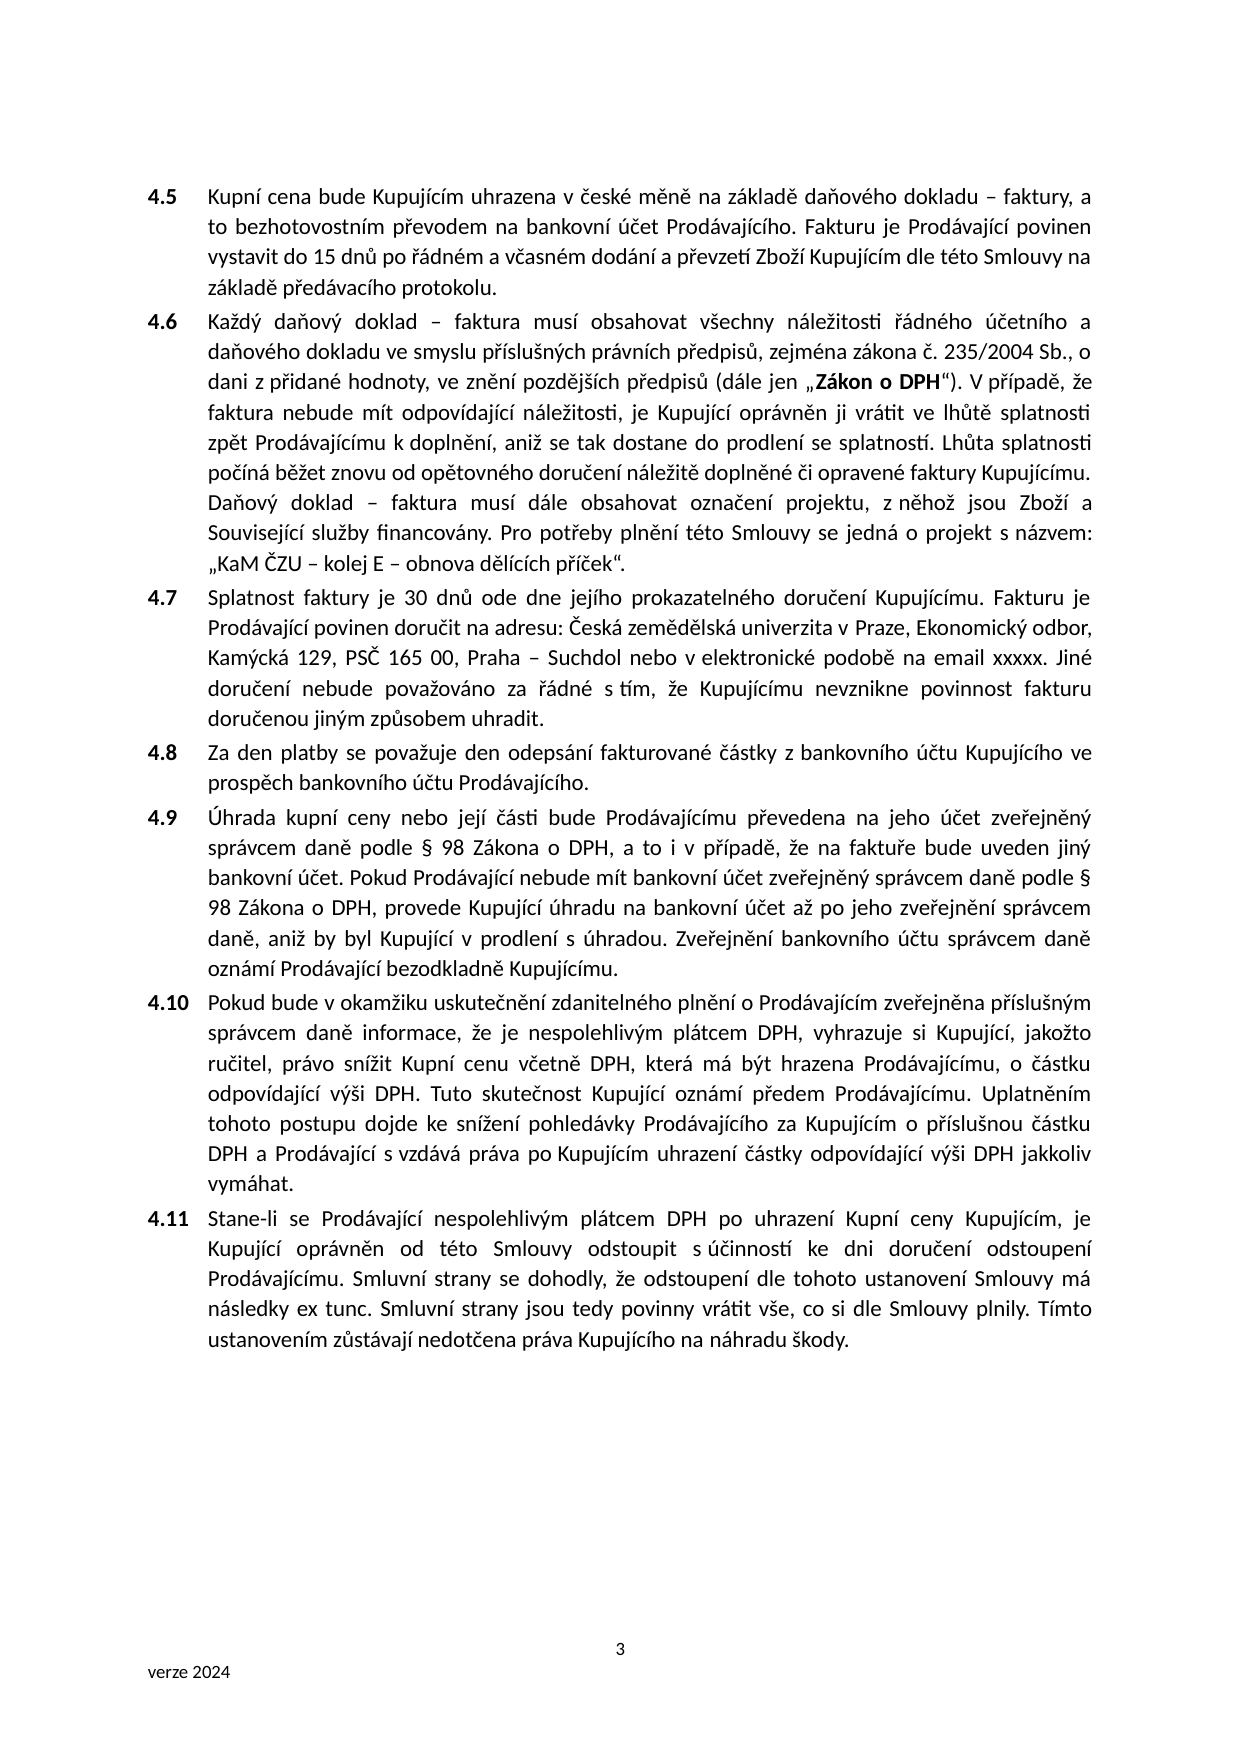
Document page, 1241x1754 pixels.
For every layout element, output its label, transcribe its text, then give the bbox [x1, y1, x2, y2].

subtitle Stane-li se Prodávající nespolehlivým plátcem DPH po uhrazení Kupní ceny Kupujícím, je Kupující oprávněn od této Smlouvy odstoupit s účinností ke dni doručení odstoupení Prodávajícímu. Smluvní strany se dohodly, že odstoupení dle tohoto ustanovení Smlouvy má následky ex tunc. Smluvní strany jsou tedy povinny vrátit vše, co si dle Smlouvy plnily. Tímto ustanovením zůstávají nedotčena práva Kupujícího na náhradu škody. [148, 1204, 1093, 1353]
subtitle Splatnost faktury je 30 dnů ode dne jejího prokazatelného doručení Kupujícímu. Fakturu je Prodávající povinen doručit na adresu: Česká zemědělská univerzita v Praze, Ekonomický odbor, Kamýcká 129, PSČ 165 00, Praha – Suchdol nebo v elektronické podobě na email xxxxx. Jiné doručení nebude považováno za řádné s tím, že Kupujícímu nevznikne povinnost fakturu doručenou jiným způsobem uhradit. [148, 583, 1093, 732]
subtitle Kupní cena bude Kupujícím uhrazena v české měně na základě daňového dokladu – faktury, a to bezhotovostním převodem na bankovní účet Prodávajícího. Fakturu je Prodávající povinen vystavit do 15 dnů po řádném a včasném dodání a převzetí Zboží Kupujícím dle této Smlouvy na základě předávacího protokolu. [148, 182, 1093, 301]
subtitle Úhrada kupní ceny nebo její části bude Prodávajícímu převedena na jeho účet zveřejněný správcem daně podle § 98 Zákona o DPH, a to i v případě, že na faktuře bude uveden jiný bankovní účet. Pokud Prodávající nebude mít bankovní účet zveřejněný správcem daně podle § 98 Zákona o DPH, provede Kupující úhradu na bankovní účet až po jeho zveřejnění správcem daně, aniž by byl Kupující v prodlení s úhradou. Zveřejnění bankovního účtu správcem daně oznámí Prodávající bezodkladně Kupujícímu. [148, 803, 1093, 982]
subtitle Každý daňový doklad – faktura musí obsahovat všechny náležitosti řádného účetního a daňového dokladu ve smyslu příslušných právních předpisů, zejména zákona č. 235/2004 Sb., o dani z přidané hodnoty, ve znění pozdějších předpisů (dále jen „Zákon o DPH“). V případě, že faktura nebude mít odpovídající náležitosti, je Kupující oprávněn ji vrátit ve lhůtě splatnosti zpět Prodávajícímu k doplnění, aniž se tak dostane do prodlení se splatností. Lhůta splatnosti počíná běžet znovu od opětovného doručení náležitě doplněné či opravené faktury Kupujícímu. Daňový doklad – faktura musí dále obsahovat označení projektu, z něhož jsou Zboží a Související služby financovány. Pro potřeby plnění této Smlouvy se jedná o projekt s názvem: „KaM ČZU – kolej E – obnova dělících příček“. [148, 307, 1093, 577]
subtitle Pokud bude v okamžiku uskutečnění zdanitelného plnění o Prodávajícím zveřejněna příslušným správcem daně informace, že je nespolehlivým plátcem DPH, vyhrazuje si Kupující, jakožto ručitel, právo snížit Kupní cenu včetně DPH, která má být hrazena Prodávajícímu, o částku odpovídající výši DPH. Tuto skutečnost Kupující oznámí předem Prodávajícímu. Uplatněním tohoto postupu dojde ke snížení pohledávky Prodávajícího za Kupujícím o příslušnou částku DPH a Prodávající s vzdává práva po Kupujícím uhrazení částky odpovídající výši DPH jakkoliv vymáhat. [148, 988, 1093, 1197]
subtitle Za den platby se považuje den odepsání fakturované částky z bankovního účtu Kupujícího ve prospěch bankovního účtu Prodávajícího. [148, 738, 1093, 796]
